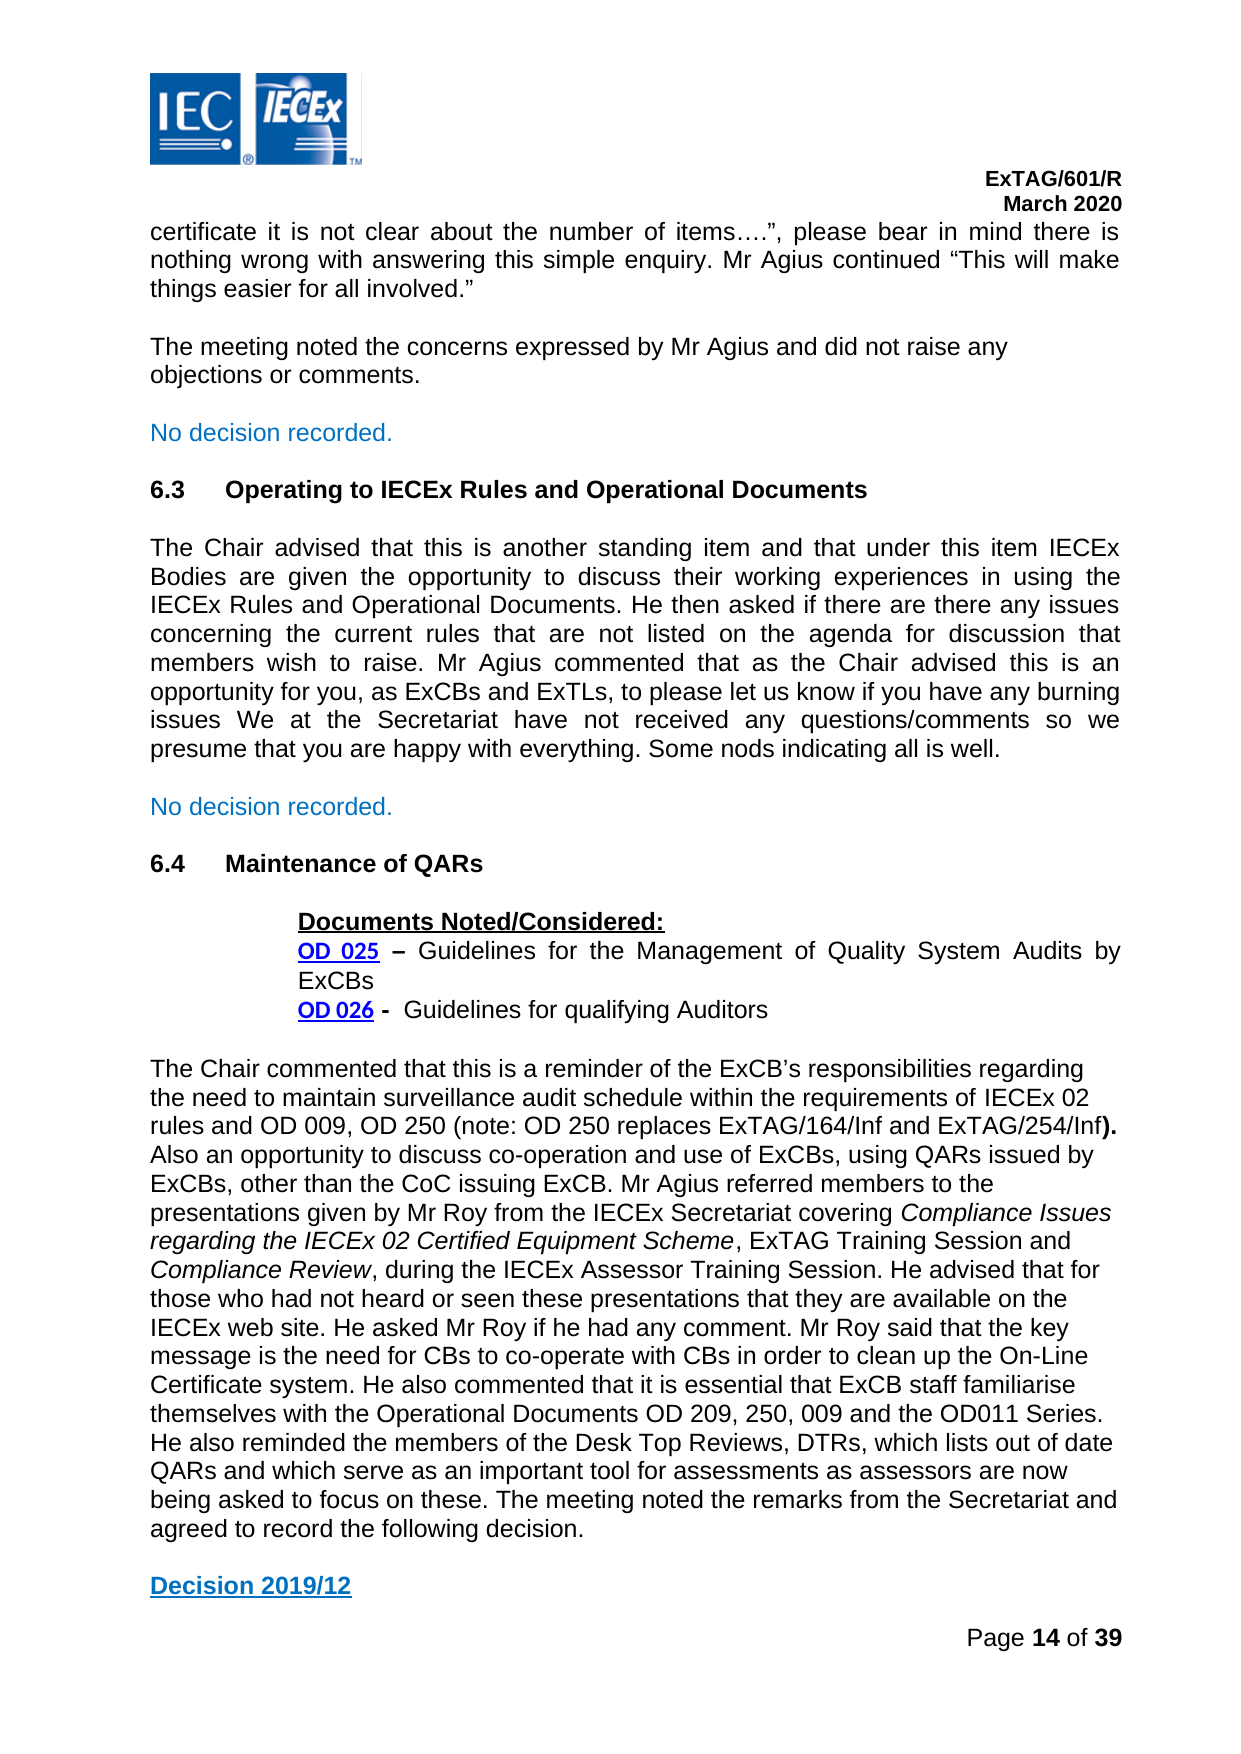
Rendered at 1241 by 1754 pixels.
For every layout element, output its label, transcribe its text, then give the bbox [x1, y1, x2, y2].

list No decision recorded. [150, 418, 1122, 446]
text Decision 2019/12 [150, 1571, 1122, 1600]
text The meeting noted the concerns expressed by Mr Agius and did not raise any objections or comments. [150, 331, 1122, 389]
text OD 025 – Guidelines for the Management of Quality System Audits by ExCBs [298, 935, 1122, 994]
text The Chair advised that this is another standing item and that under this item IECEx Bodies are given the opportunity to discuss their working experiences in using the IECEx Rules and Operational Documents. He then asked if there are there any issues concerning the current rules that are not listed on the agenda for discussion that members wish to raise. Mr Agius commented that as the Chair advised this is an opportunity for you, as ExCBs and ExTLs, to please let us know if you have any burning issues We at the Secretariat have not received any questions/comments so we presume that you are happy with everything. Some nods indicating all is well. [150, 533, 1122, 763]
list No decision recorded. [150, 791, 1122, 820]
text The Chair commented that this is a reminder of the ExCB’s responsibilities regarding the need to maintain surveillance audit schedule within the requirements of IECEx 02 rules and OD 009, OD 250 (note: OD 250 replaces ExTAG/164/Inf and ExTAG/254/Inf). Also an opportunity to discuss co-operation and use of ExCBs, using QARs issued by ExCBs, other than the CoC issuing ExCB. Mr Agius referred members to the presentations given by Mr Roy from the IECEx Secretariat covering Compliance Issues regarding the IECEx 02 Certified Equipment Scheme, ExTAG Training Session and Compliance Review, during the IECEx Assessor Training Session. He advised that for those who had not heard or seen these presentations that they are available on the IECEx web site. He asked Mr Roy if he had any comment. Mr Roy said that the key message is the need for CBs to co-operate with CBs in order to clean up the On-Line Certificate system. He also commented that it is essential that ExCB staff familiarise themselves with the Operational Documents OD 209, 250, 009 and the OD011 Series. He also reminded the members of the Desk Top Reviews, DTRs, which lists out of date QARs and which serve as an important tool for assessments as assessors are now being asked to focus on these. The meeting noted the remarks from the Secretariat and agreed to record the following decision. [150, 1054, 1122, 1542]
text OD 026 - Guidelines for qualifying Auditors [298, 994, 1122, 1025]
text 6.4 Maintenance of QARs [150, 849, 1122, 878]
text Documents Noted/Considered: [223, 906, 1122, 935]
picture [150, 73, 363, 166]
text 6.3 Operating to IECEx Rules and Operational Documents [150, 475, 1122, 504]
